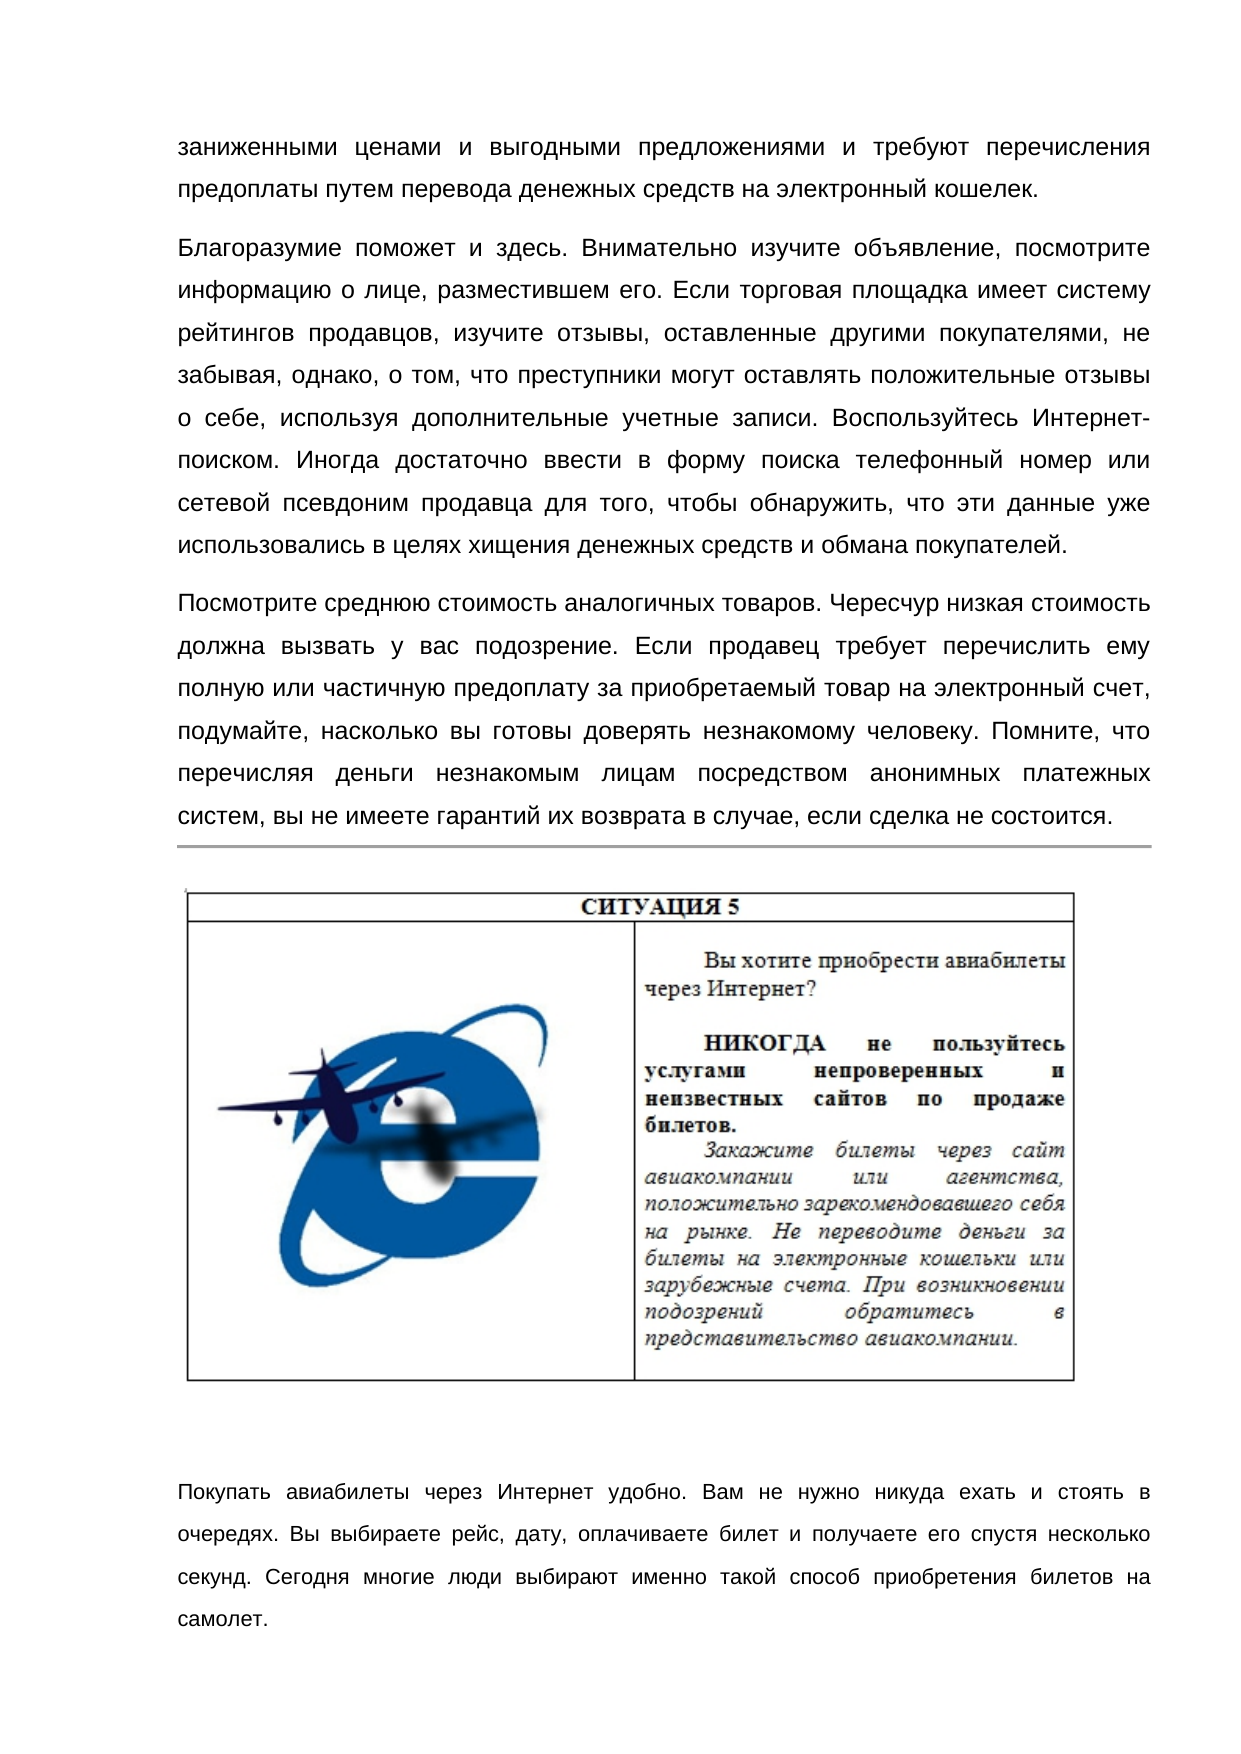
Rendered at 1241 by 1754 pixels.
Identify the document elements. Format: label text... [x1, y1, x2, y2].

text Посмотрите среднюю стоимость аналогичных товаров. Чересчур низкая стоимость должна вызвать у вас подозрение. Если продавец требует перечислить ему полную или частичную предоплату за приобретаемый товар на электронный счет, подумайте, насколько вы готовы доверять незнакомому человеку. Помните, что перечисляя деньги незнакомым лицам посредством анонимных платежных систем, вы не имеете гарантий их возврата в случае, если сделка не состоится. [177, 574, 1152, 829]
picture [184, 888, 1078, 1383]
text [177, 118, 1152, 203]
text Благоразумие поможет и здесь. Внимательно изучите объявление, посмотрите информацию о лице, разместившем его. Если торговая площадка имеет систему рейтингов продавцов, изучите отзывы, оставленные другими покупателями, не забывая, однако, о том, что преступники могут оставлять положительные отзывы о себе, используя дополнительные учетные записи. Воспользуйтесь Интернет-поиском. Иногда достаточно ввести в форму поиска телефонный номер или сетевой псевдоним продавца для того, чтобы обнаружить, что эти данные уже использовались в целях хищения денежных средств и обмана покупателей. [177, 219, 1152, 559]
text Покупать авиабилеты через Интернет удобно. Вам не нужно никуда ехать и стоять в очередях. Вы выбираете рейс, дату, оплачиваете билет и получаете его спустя несколько секунд. Сегодня многие люди выбирают именно такой способ приобретения билетов на самолет. [177, 1461, 1152, 1631]
